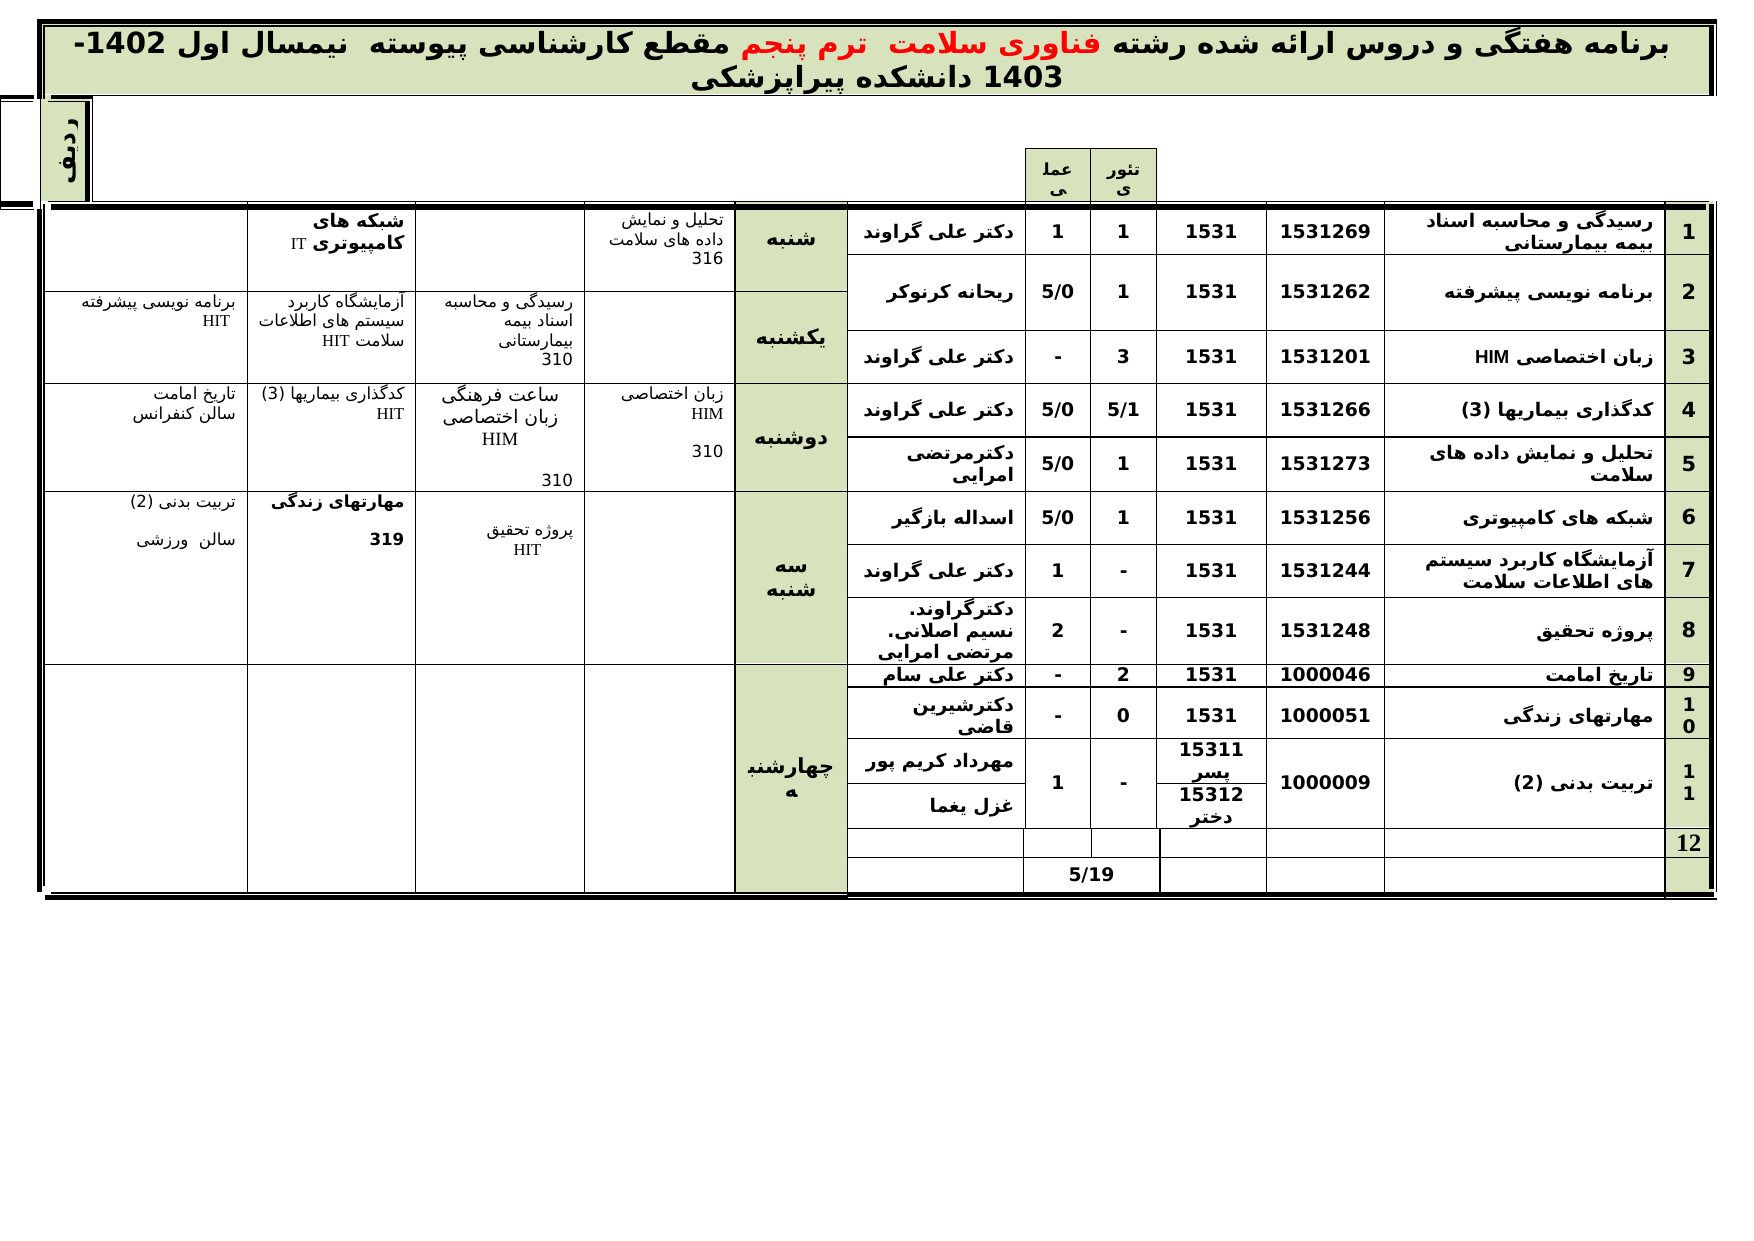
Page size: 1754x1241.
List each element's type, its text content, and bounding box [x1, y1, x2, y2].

table_cell 12 [1666, 829, 1709, 857]
table_cell 11 [1666, 739, 1709, 827]
table_cell آزمایشگاه کاربرد سیستم های اطلاعات سلامت HIT [248, 292, 415, 383]
table_cell [585, 492, 734, 663]
table_cell مهارتهای زندگی 319 [248, 492, 415, 663]
table_cell چهارشنبه [736, 665, 847, 892]
table_cell رسیدگی و محاسبه اسناد بیمه بیمارستانی 310 [416, 292, 584, 383]
table_cell [585, 292, 734, 383]
table_cell 1531 [1157, 665, 1266, 686]
table_cell دکتر علی گراوند [848, 210, 1025, 254]
table_cell 1 [1666, 201, 1713, 254]
table_cell 1531 [1157, 438, 1266, 491]
table_cell [41, 201, 247, 291]
table_cell برنامه نویسی پیشرفته HIT [45, 292, 247, 383]
table_cell تحلیل و نمایش داده های سلامت 316 [585, 210, 734, 291]
table_cell 1000046 [1267, 665, 1384, 686]
table_cell 1531 [1157, 545, 1266, 597]
table_cell زبان اختصاصی HIM 310 [585, 384, 734, 491]
table_cell 1531 [1157, 598, 1266, 663]
table_cell پروژه تحقیق [1385, 598, 1664, 663]
table_cell تربیت بدنی (2) سالن ورزشی [45, 492, 247, 663]
table_cell 5/0 [1026, 255, 1090, 330]
table_cell 1531248 [1267, 598, 1384, 663]
table_cell - [1026, 665, 1090, 686]
table_cell 1531201 [1267, 331, 1384, 383]
table_cell سه شنبه [736, 492, 847, 663]
table_cell [1161, 858, 1266, 892]
table_cell تئوری [1091, 149, 1156, 201]
table_cell 1531269 [1267, 210, 1384, 254]
table_cell [416, 210, 584, 291]
table_cell 1 [1091, 210, 1156, 254]
table_cell 1 [1091, 492, 1156, 544]
table_cell شنبه [736, 210, 847, 291]
table_cell 15312 دختر [1157, 784, 1266, 827]
table_cell [1092, 829, 1159, 857]
table_cell 1 [1026, 545, 1090, 597]
table_cell 9 [1666, 665, 1709, 686]
table_cell شبکه های کامپیوتری IT [248, 210, 415, 291]
table_cell 2 [1666, 255, 1709, 330]
table_cell [42, 664, 247, 892]
table_cell زبان اختصاصی HIM [1385, 331, 1664, 383]
table_cell - [1091, 739, 1156, 827]
table_cell شبکه های کامپیوتری [1385, 492, 1664, 544]
table_cell مهرداد کریم پور [848, 739, 1025, 783]
table_cell 2 [1091, 665, 1156, 686]
table_cell [1666, 858, 1713, 892]
table_cell 5/0 [1026, 438, 1090, 491]
table_cell [1024, 829, 1091, 857]
table_cell 10 [1666, 688, 1709, 738]
table_cell 1531 [1157, 492, 1266, 544]
table_cell [848, 858, 1023, 892]
table_cell 0 [1091, 688, 1156, 738]
table_cell 1 [1091, 255, 1156, 330]
table_cell کدگذاری بیماریها (3) [1385, 384, 1664, 436]
table_cell 1 [1026, 210, 1090, 254]
table_cell 1531262 [1267, 255, 1384, 330]
table_cell [416, 665, 584, 892]
table_cell 5/19 [1024, 858, 1159, 892]
table_cell تربیت بدنی (2) [1385, 739, 1664, 827]
table_cell 7 [1666, 545, 1709, 597]
table_cell [1267, 829, 1384, 857]
table_cell دکتر علی گراوند [848, 545, 1025, 597]
table_cell - [1091, 545, 1156, 597]
table_cell ردیف [41, 95, 89, 201]
table_cell رسیدگی و محاسبه اسناد بیمه بیمارستانی [1385, 210, 1664, 254]
table_cell غزل یغما [848, 784, 1025, 827]
table_cell 1000009 [1267, 739, 1384, 827]
table_cell 1531266 [1267, 384, 1384, 436]
table_cell عملی [1026, 149, 1090, 201]
table_cell [1267, 858, 1384, 892]
table_cell [1385, 858, 1664, 892]
table_cell برنامه نویسی پیشرفته [1385, 255, 1664, 330]
table_cell 1 [1091, 438, 1156, 491]
table_cell دوشنبه [736, 384, 847, 491]
table_cell 6 [1666, 492, 1709, 544]
table_cell دکترشیرین قاضی [848, 688, 1025, 738]
table_cell 1 [1026, 739, 1090, 827]
table_cell ریحانه کرنوکر [848, 255, 1025, 330]
table_cell 1000051 [1267, 688, 1384, 738]
table_cell 1531244 [1267, 545, 1384, 597]
table_cell 1531273 [1267, 438, 1384, 491]
table_cell [248, 665, 415, 892]
table_cell تاریخ امامت سالن کنفرانس [45, 384, 247, 491]
table_cell 8 [1666, 598, 1709, 663]
table_cell 15311 پسر [1157, 739, 1266, 783]
table_cell 3 [1091, 331, 1156, 383]
table_cell [1385, 829, 1664, 857]
table_cell [585, 665, 734, 892]
table_cell دکتر علی سام [848, 665, 1025, 686]
table_cell آزمایشگاه کاربرد سیستم های اطلاعات سلامت [1385, 545, 1664, 597]
table_cell مهارتهای زندگی [1385, 688, 1664, 738]
table_cell 1531 [1157, 331, 1266, 383]
table_cell 1531 [1157, 255, 1266, 330]
table_cell اسداله بازگیر [848, 492, 1025, 544]
table_cell - [1026, 331, 1090, 383]
table_cell 5 [1666, 438, 1709, 491]
table_cell - [1026, 688, 1090, 738]
table_cell 5/0 [1026, 492, 1090, 544]
table_cell دکترگراوند. نسیم اصلانی. مرتضی امرایی [848, 598, 1025, 663]
table_cell ساعت فرهنگی زبان اختصاصی HIM 310 [416, 384, 584, 491]
table_cell 5/1 [1091, 384, 1156, 436]
table_cell [848, 829, 1023, 857]
table_cell 2 [1026, 598, 1090, 663]
table_cell 1531 [1157, 384, 1266, 436]
table_cell دکتر علی گراوند [848, 384, 1025, 436]
table_cell [1161, 829, 1266, 857]
table_cell یکشنبه [736, 292, 847, 383]
table_cell 3 [1666, 331, 1709, 383]
table_cell 1531 [1157, 688, 1266, 738]
table_cell کدگذاری بیماریها (3) HIT [248, 384, 415, 491]
table_cell دکترمرتضی امرایی [848, 438, 1025, 491]
table_cell تحلیل و نمایش داده های سلامت [1385, 438, 1664, 491]
table_cell - [1091, 598, 1156, 663]
table_cell دکتر علی گراوند [848, 331, 1025, 383]
table_cell 1531 [1157, 210, 1266, 254]
table_header برنامه هفتگی و دروس ارائه شده رشته فناوری سلامت ترم پنجم مقطع کارشناسی پیوسته نیمسال اول 1402-1403 دانشکده پیراپزشکی [45, 27, 1709, 94]
table_cell تاریخ امامت [1385, 665, 1664, 686]
table_cell 1531256 [1267, 492, 1384, 544]
table_cell 5/0 [1026, 384, 1090, 436]
table_cell 4 [1666, 384, 1709, 436]
table_cell پروژه تحقیق HIT [416, 492, 584, 663]
